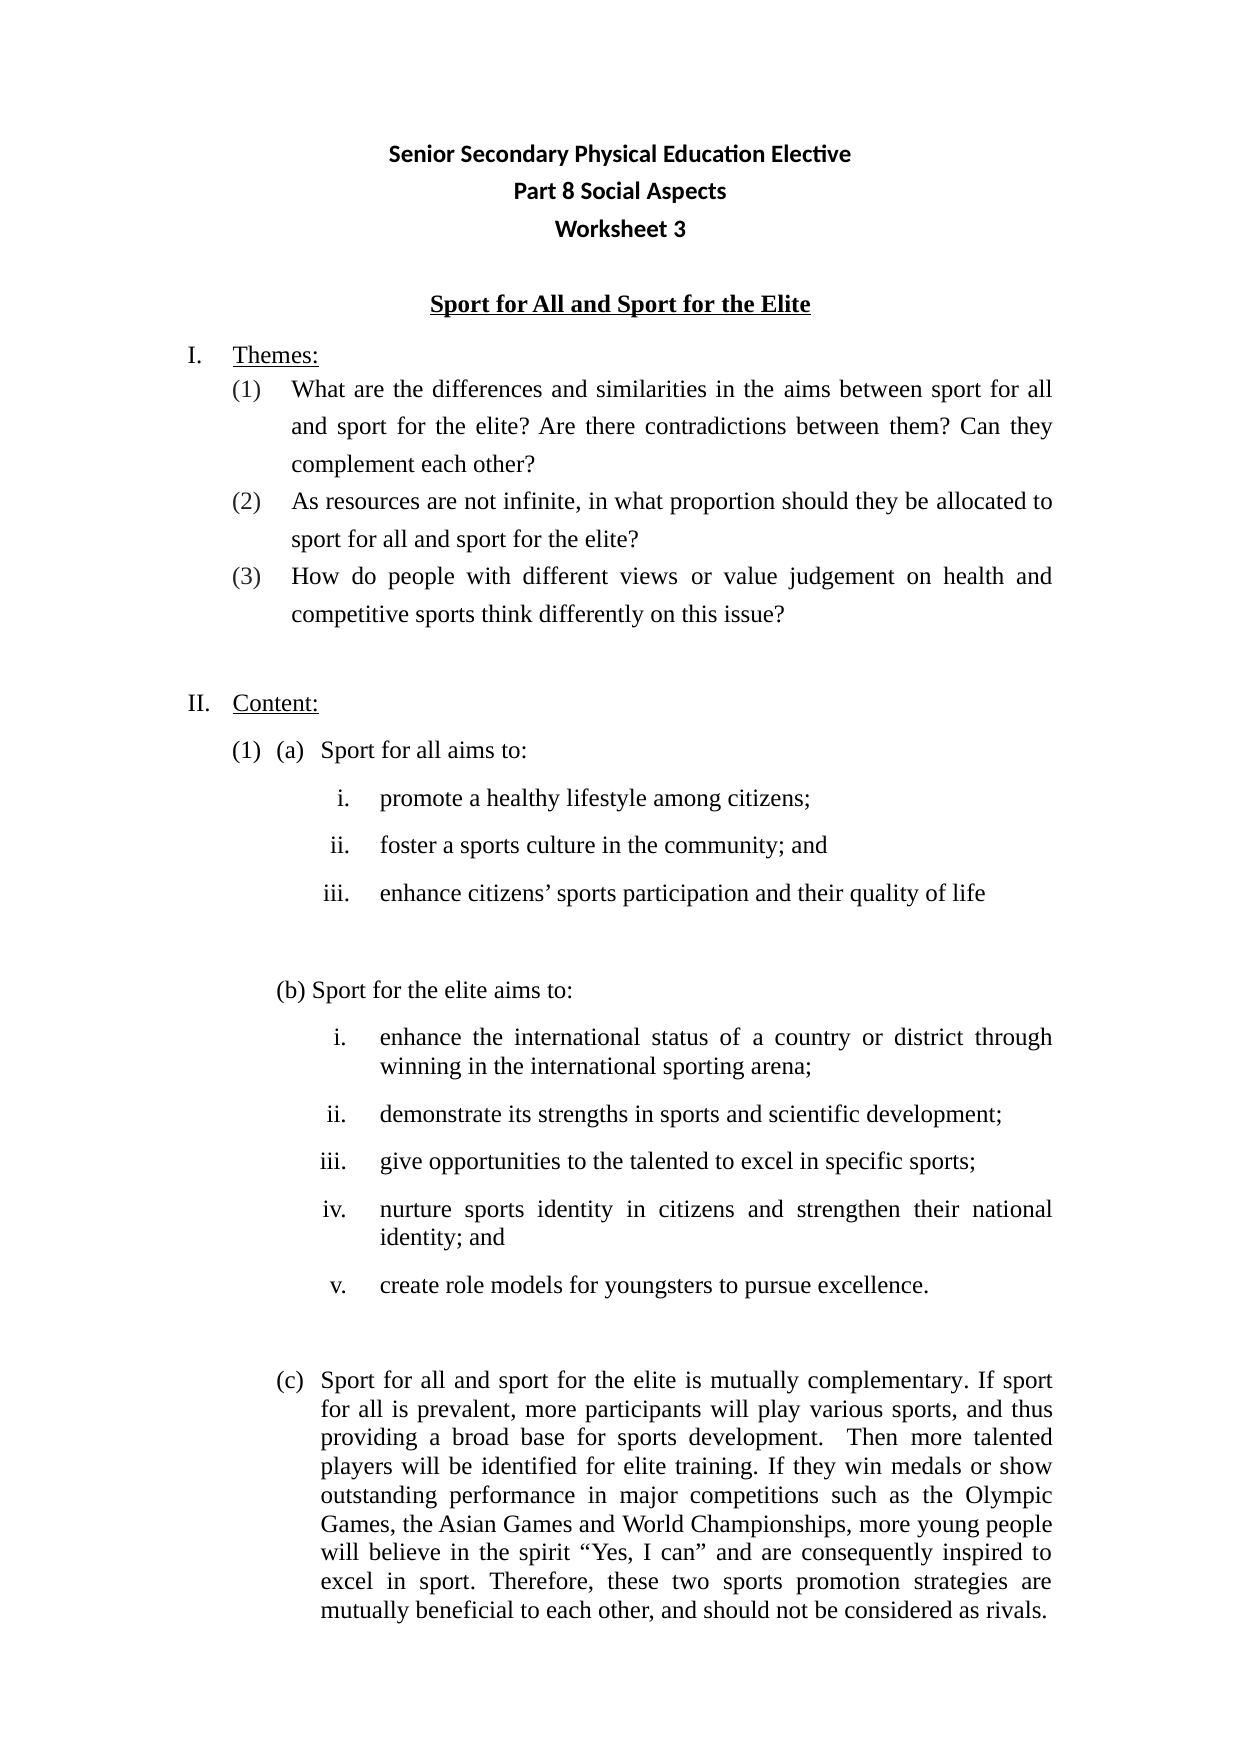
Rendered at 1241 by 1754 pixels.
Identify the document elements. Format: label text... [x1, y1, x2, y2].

list demonstrate its strengths in sports and scientific development; [347, 1099, 1053, 1127]
list enhance the international status of a country or district through winning in the international sporting arena; [347, 1022, 1053, 1080]
list (b) Sport for the elite aims to: [276, 975, 1053, 1004]
text Sport for All and Sport for the Elite [187, 284, 1053, 322]
list enhance citizens’ sports participation and their quality of life [350, 878, 1053, 907]
list Themes: [187, 341, 1053, 369]
list give opportunities to the talented to excel in specific sports; [347, 1146, 1053, 1175]
list create role models for youngsters to pursue excellence. [347, 1270, 1053, 1299]
list promote a healthy lifestyle among citizens; [350, 783, 1053, 812]
text Senior Secondary Physical Education Elective [187, 134, 1053, 172]
list As resources are not infinite, in what proportion should they be allocated to sport for all and sport for the elite? [232, 482, 1053, 557]
list How do people with different views or value judgement on health and competitive sports think differently on this issue? [232, 557, 1053, 632]
list foster a sports culture in the community; and [350, 831, 1053, 859]
text Worksheet 3 [187, 209, 1053, 247]
list (c) Sport for all and sport for the elite is mutually complementary. If sport for all is prevalent, more participants will play various sports, and thus providing a broad base for sports development. Then more talented players will be identified for elite training. If they win medals or show outstanding performance in major competitions such as the Olympic Games, the Asian Games and World Championships, more young people will believe in the spirit “Yes, I can” and are consequently inspired to excel in sport. Therefore, these two sports promotion strategies are mutually beneficial to each other, and should not be considered as rivals. [276, 1365, 1053, 1624]
list What are the differences and similarities in the aims between sport for all and sport for the elite? Are there contradictions between them? Can they complement each other? [232, 369, 1053, 482]
list Content: [187, 688, 1053, 717]
list (a) Sport for all aims to: [232, 736, 1053, 764]
list nurture sports identity in citizens and strengthen their national identity; and [347, 1194, 1053, 1251]
text Part 8 Social Aspects [187, 172, 1053, 209]
